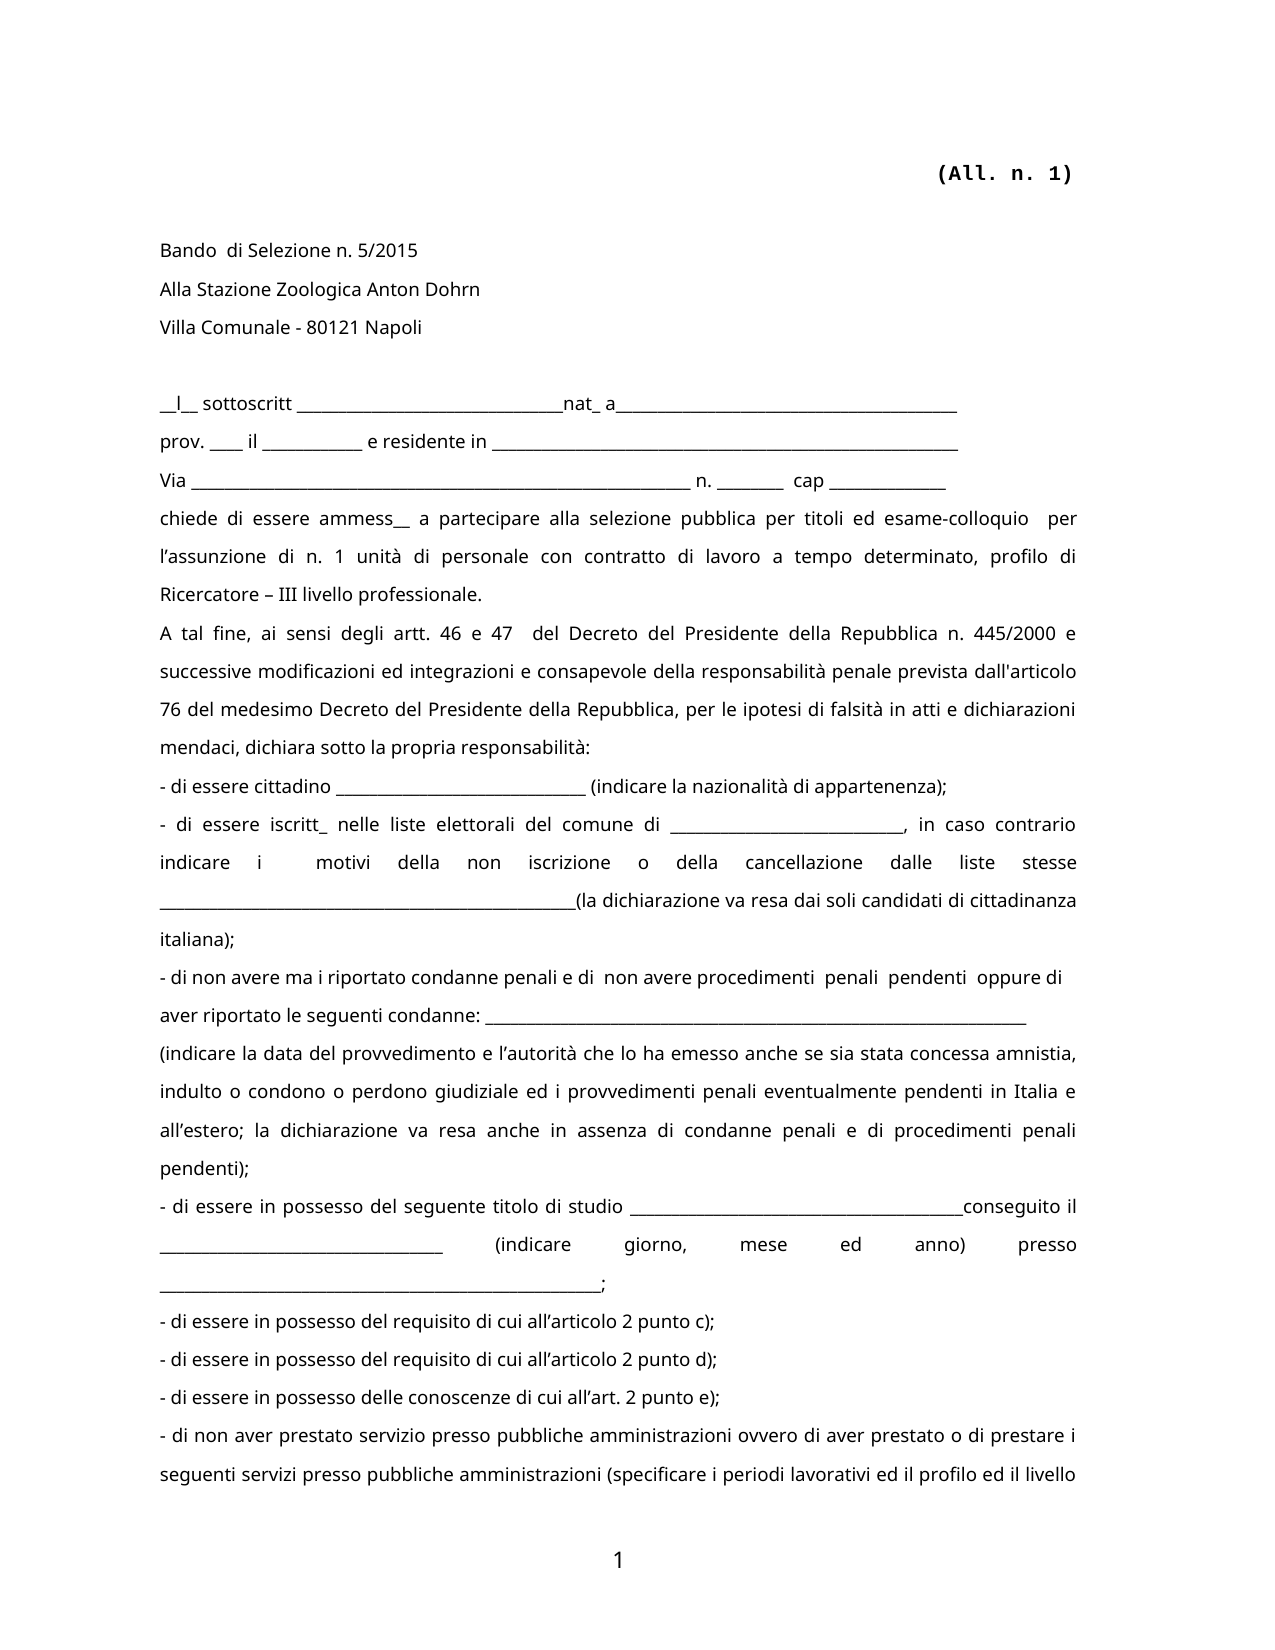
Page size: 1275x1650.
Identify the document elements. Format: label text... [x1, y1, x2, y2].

text prov. ____ il ____________ e residente in ________________________________________________________ [159, 429, 1078, 454]
text Villa Comunale - 80121 Napoli [159, 314, 1078, 340]
text - di essere in possesso delle conoscenze di cui all’art. 2 punto e); [159, 1384, 1078, 1410]
text - di essere in possesso del requisito di cui all’articolo 2 punto d); [159, 1346, 1078, 1372]
text - di essere in possesso del requisito di cui all’articolo 2 punto c); [159, 1308, 1078, 1334]
text - di essere cittadino ______________________________ (indicare la nazionalità di appartenenza); [159, 773, 1078, 798]
text Alla Stazione Zoologica Anton Dohrn [159, 276, 1078, 301]
text (indicare la data del provvedimento e l’autorità che lo ha emesso anche se sia stata concessa amnistia, indulto o condono o perdono giudiziale ed i provvedimenti penali eventualmente pendenti in Italia e all’estero; la dichiarazione va resa anche in assenza di condanne penali e di procedimenti penali pendenti); [159, 1041, 1078, 1181]
text A tal fine, ai sensi degli artt. 46 e 47 del Decreto del Presidente della Repubblica n. 445/2000 e successive modificazioni ed integrazioni e consapevole della responsabilità penale prevista dall'articolo 76 del medesimo Decreto del Presidente della Repubblica, per le ipotesi di falsità in atti e dichiarazioni mendaci, dichiara sotto la propria responsabilità: [159, 620, 1078, 760]
text __l__ sottoscritt ________________________________nat_ a_________________________________________ [159, 391, 1078, 416]
text - di non avere ma i riportato condanne penali e di non avere procedimenti penali pendenti oppure di aver riportato le seguenti condanne: _________________________________________________________________ [159, 964, 1078, 1028]
text Via ____________________________________________________________ n. ________ cap ______________ [159, 467, 1078, 493]
text chiede di essere ammess__ a partecipare alla selezione pubblica per titoli ed esame-colloquio per l’assunzione di n. 1 unità di personale con contratto di lavoro a tempo determinato, profilo di Ricercatore – III livello professionale. [159, 505, 1078, 607]
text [159, 1423, 1078, 1487]
text - di essere in possesso del seguente titolo di studio ________________________________________conseguito il __________________________________ (indicare giorno, mese ed anno) presso _____________________________________________________; [159, 1193, 1078, 1295]
text - di essere iscritt_ nelle liste elettorali del comune di ____________________________, in caso contrario indicare i motivi della non iscrizione o della cancellazione dalle liste stesse __________________________________________________(la dichiarazione va resa dai soli candidati di cittadinanza italiana); [159, 811, 1078, 951]
text Bando di Selezione n. 5/2015 [159, 238, 1078, 263]
text (All. n. 1) [159, 162, 1078, 186]
